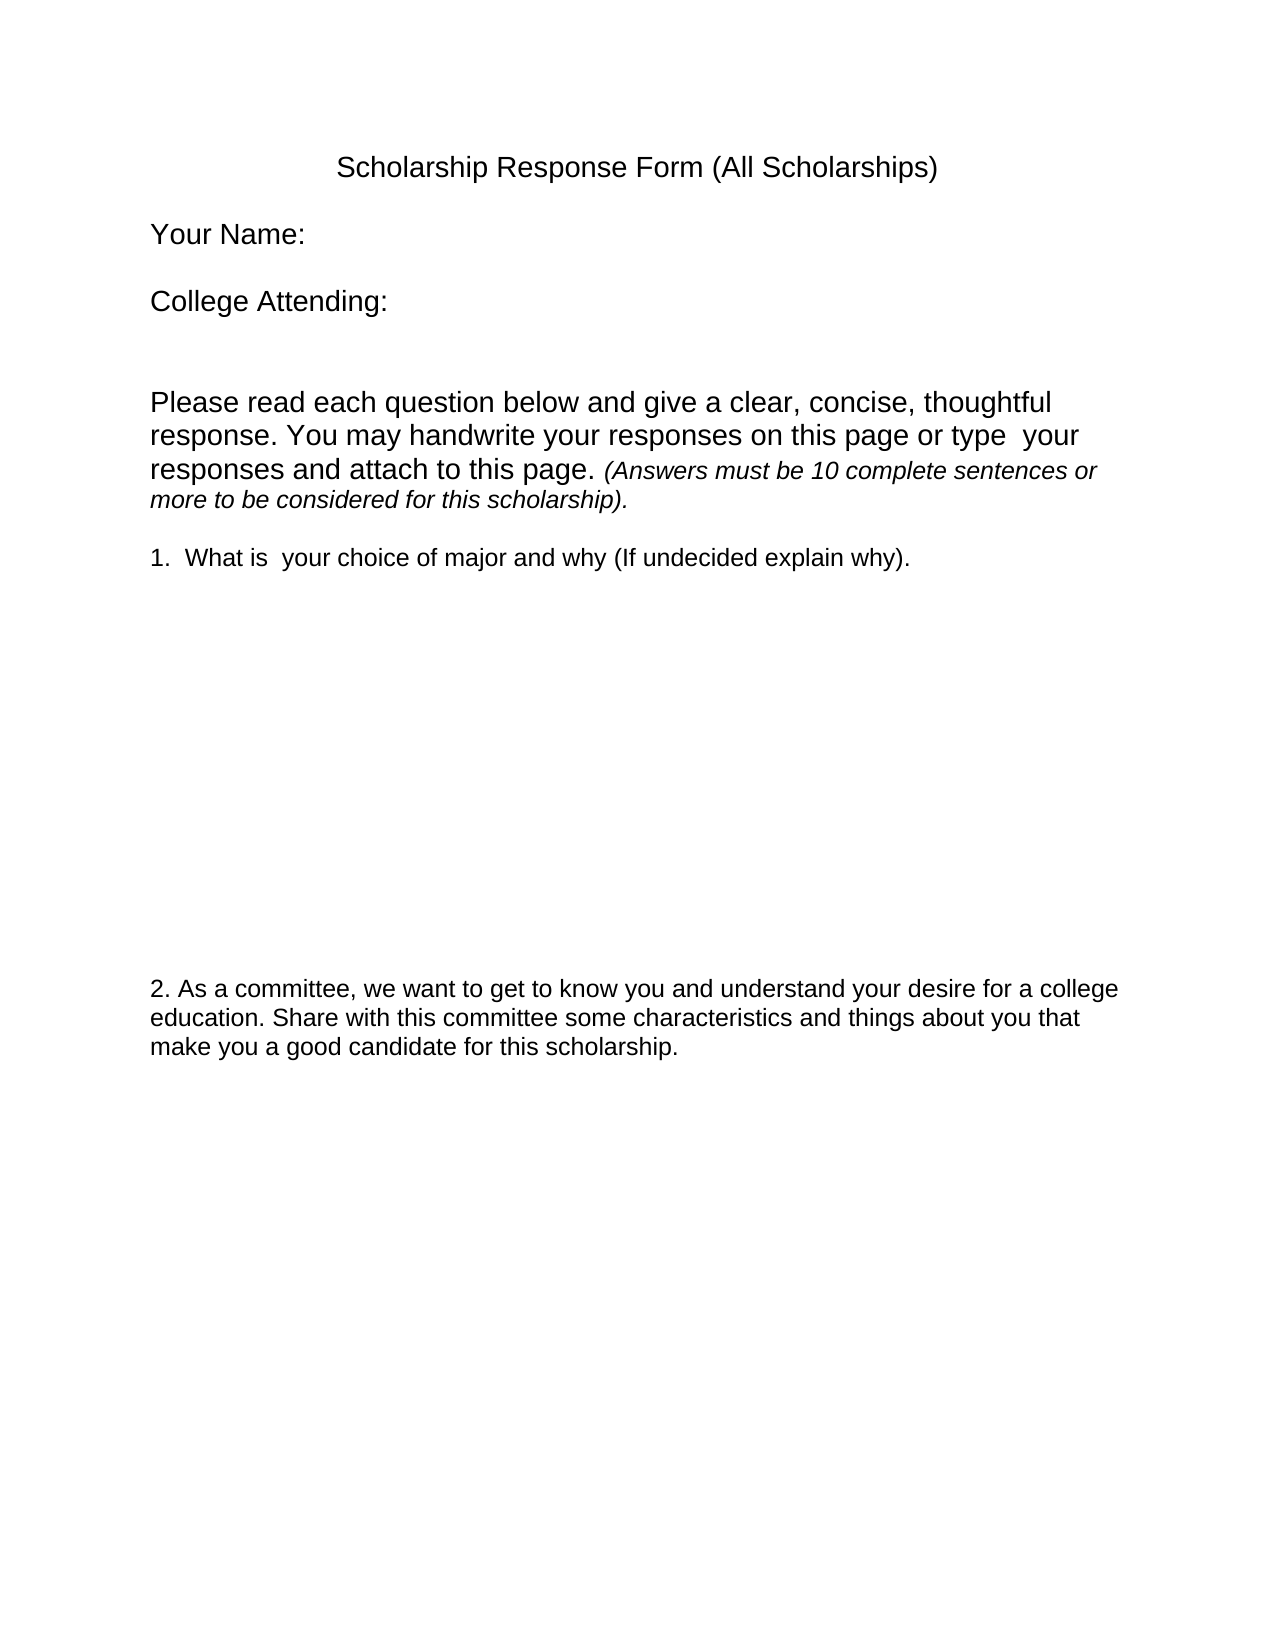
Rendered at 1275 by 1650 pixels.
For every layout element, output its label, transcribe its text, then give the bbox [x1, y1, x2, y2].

text Scholarship Response Form (All Scholarships) [150, 150, 1125, 183]
text College Attending: [150, 284, 1125, 318]
text 1. What is your choice of major and why (If undecided explain why). [150, 543, 1125, 572]
text Your Name: [150, 217, 1125, 251]
text Please read each question below and give a clear, concise, thoughtful response. You may handwrite your responses on this page or type your responses and attach to this page. (Answers must be 10 complete sentences or more to be considered for this scholarship). [150, 385, 1125, 514]
text 2. As a committee, we want to get to know you and understand your desire for a college education. Share with this committee some characteristics and things about you that make you a good candidate for this scholarship. [150, 974, 1125, 1060]
